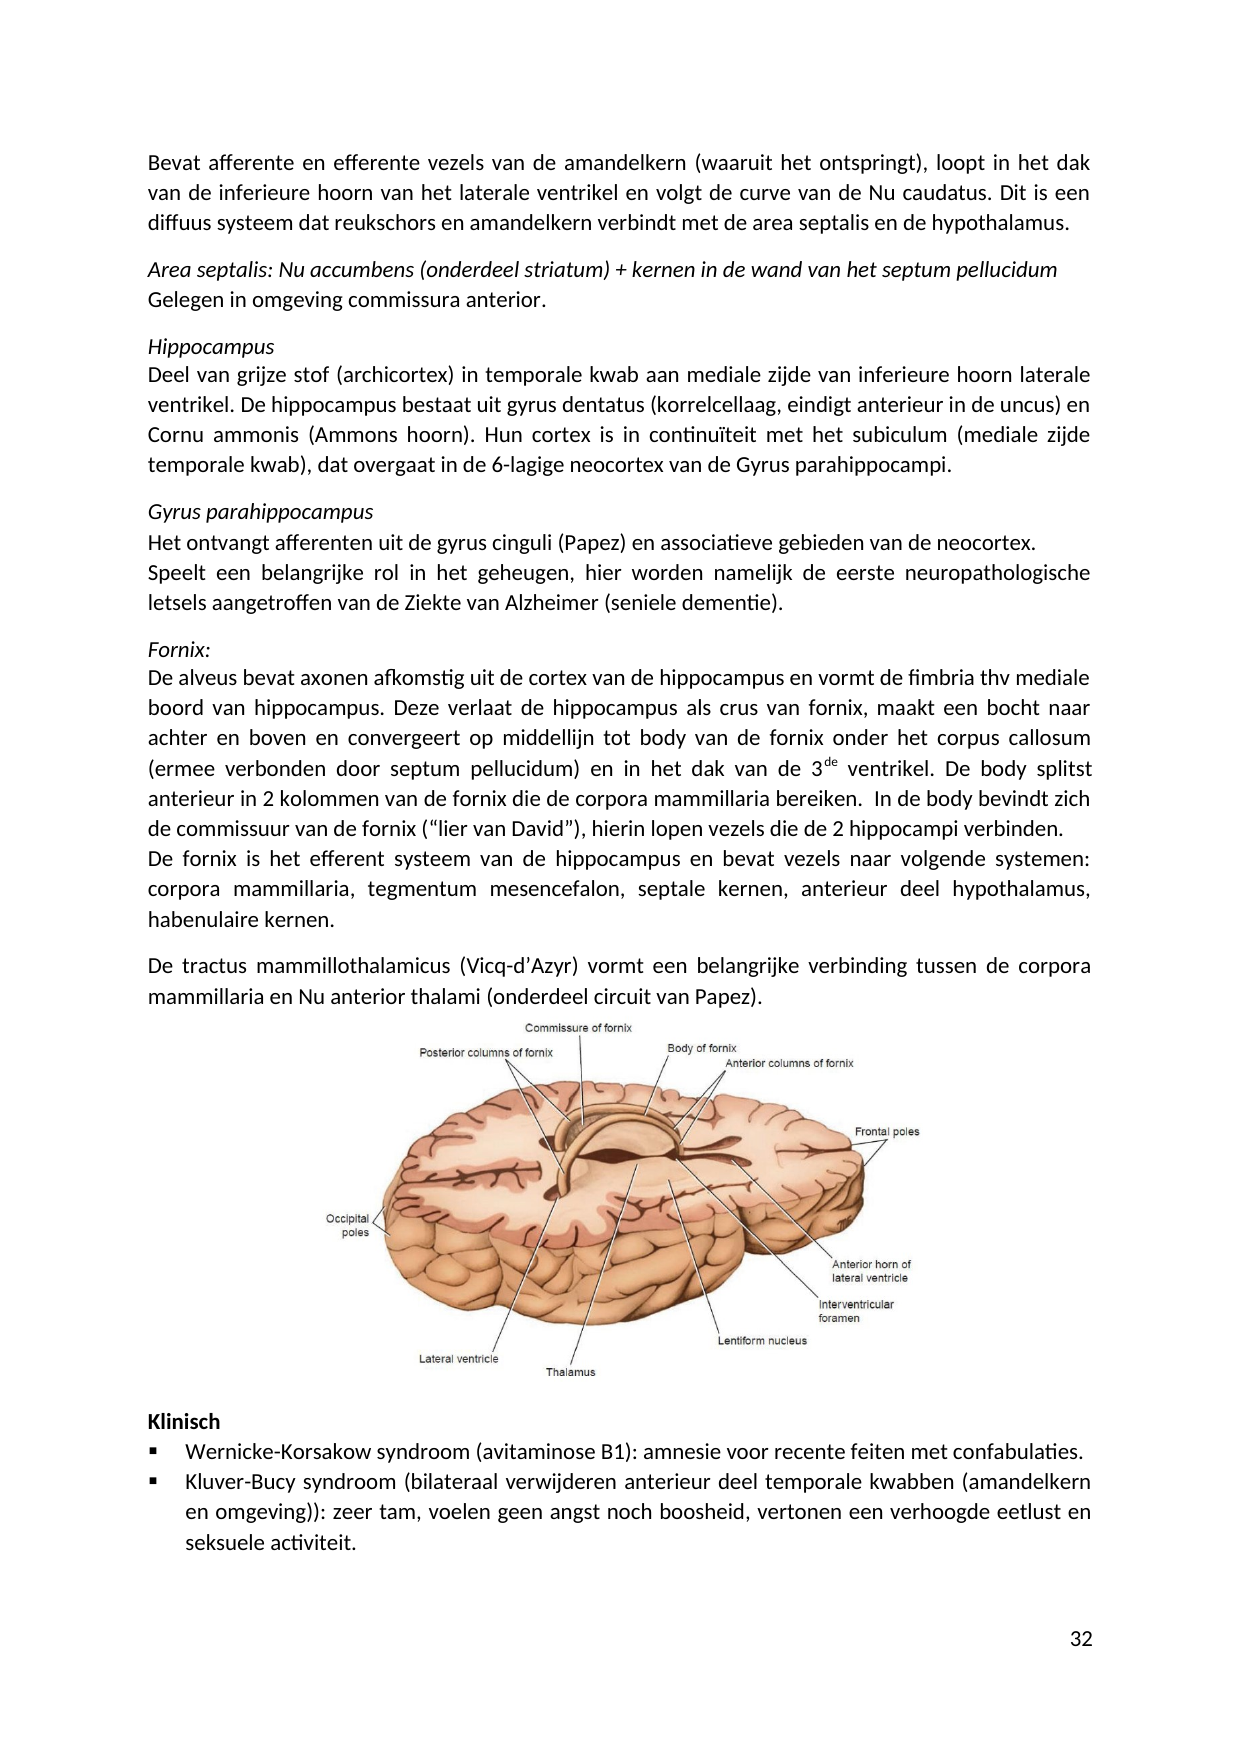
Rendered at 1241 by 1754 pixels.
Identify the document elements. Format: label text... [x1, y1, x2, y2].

picture [309, 1012, 931, 1388]
text Area septalis: Nu accumbens (onderdeel striatum) + kernen in de wand van het septum pellucidum [148, 255, 1093, 283]
text Gyrus parahippocampus [148, 497, 1093, 526]
text Fornix: [148, 635, 1093, 663]
text Speelt een belangrijke rol in het geheugen, hier worden namelijk de eerste neuropathologische letsels aangetroffen van de Ziekte van Alzheimer (seniele dementie). [148, 558, 1093, 616]
list Kluver-Bucy syndroom (bilateraal verwijderen anterieur deel temporale kwabben (amandelkern en omgeving)): zeer tam, voelen geen angst noch boosheid, vertonen een verhoogde eetlust en seksuele activiteit. [148, 1467, 1093, 1556]
text Klinisch [148, 1407, 1093, 1435]
list De tractus mammillothalamicus (Vicq-d’Azyr) vormt een belangrijke verbinding tussen de corpora mammillaria en Nu anterior thalami (onderdeel circuit van Papez). [148, 952, 1093, 1010]
text Bevat afferente en efferente vezels van de amandelkern (waaruit het ontspringt), loopt in het dak van de inferieure hoorn van het laterale ventrikel en volgt de curve van de Nu caudatus. Dit is een diffuus systeem dat reukschors en amandelkern verbindt met de area septalis en de hypothalamus. [148, 148, 1093, 236]
list Wernicke-Korsakow syndroom (avitaminose B1): amnesie voor recente feiten met confabulaties. [148, 1437, 1093, 1465]
text Hippocampus [148, 332, 1093, 360]
text Het ontvangt afferenten uit de gyrus cinguli (Papez) en associatieve gebieden van de neocortex. [148, 528, 1093, 556]
text Gelegen in omgeving commissura anterior. [148, 285, 1093, 313]
text Deel van grijze stof (archicortex) in temporale kwab aan mediale zijde van inferieure hoorn laterale ventrikel. De hippocampus bestaat uit gyrus dentatus (korrelcellaag, eindigt anterieur in de uncus) en Cornu ammonis (Ammons hoorn). Hun cortex is in continuïteit met het subiculum (mediale zijde temporale kwab), dat overgaat in de 6-lagige neocortex van de Gyrus parahippocampi. [148, 360, 1093, 479]
list De alveus bevat axonen afkomstig uit de cortex van de hippocampus en vormt de fimbria thv mediale boord van hippocampus. Deze verlaat de hippocampus als crus van fornix, maakt een bocht naar achter en boven en convergeert op middellijn tot body van de fornix onder het corpus callosum (ermee verbonden door septum pellucidum) en in het dak van de 3de ventrikel. De body splitst anterieur in 2 kolommen van de fornix die de corpora mammillaria bereiken. In de body bevindt zich de commissuur van de fornix (“lier van David”), hierin lopen vezels die de 2 hippocampi verbinden. [148, 663, 1093, 842]
text De fornix is het efferent systeem van de hippocampus en bevat vezels naar volgende systemen: corpora mammillaria, tegmentum mesencefalon, septale kernen, anterieur deel hypothalamus, habenulaire kernen. [148, 844, 1093, 933]
